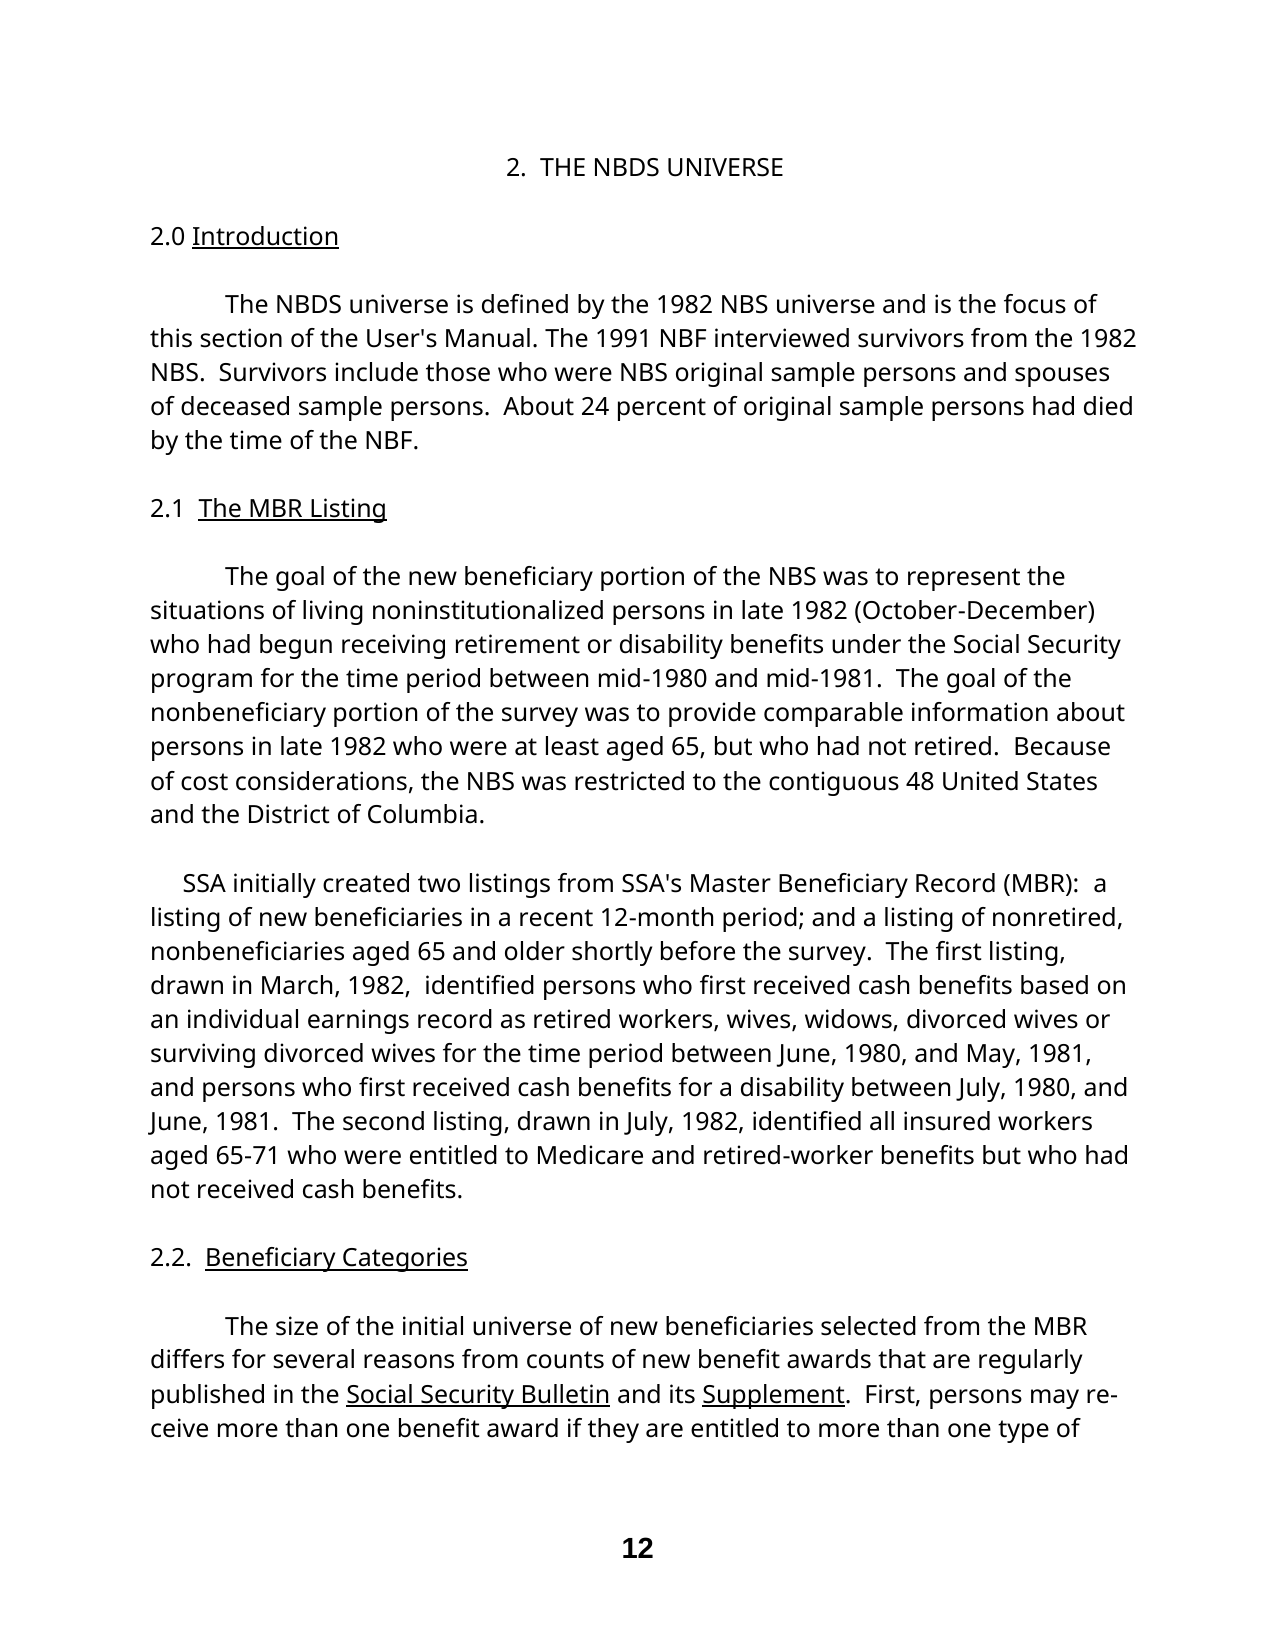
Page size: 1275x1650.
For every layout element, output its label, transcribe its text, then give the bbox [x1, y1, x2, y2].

text 2.1 The MBR Listing [150, 491, 1140, 525]
text The NBDS universe is defined by the 1982 NBS universe and is the focus of this section of the User's Manual. The 1991 NBF interviewed survivors from the 1982 NBS. Survivors include those who were NBS original sample persons and spouses of deceased sample persons. About 24 percent of original sample persons had died by the time of the NBF. [150, 286, 1140, 457]
text 2. THE NBDS UNIVERSE [150, 150, 1140, 184]
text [150, 1308, 1140, 1444]
text SSA initially created two listings from SSA's Master Beneficiary Record (MBR): a listing of new beneficiaries in a recent 12-month period; and a listing of nonretired, nonbeneficiaries aged 65 and older shortly before the survey. The first listing, drawn in March, 1982, identified persons who first received cash benefits based on an individual earnings record as retired workers, wives, widows, divorced wives or surviving divorced wives for the time period between June, 1980, and May, 1981, and persons who first received cash benefits for a disability between July, 1980, and June, 1981. The second listing, drawn in July, 1982, identified all insured workers aged 65-71 who were entitled to Medicare and retired-worker benefits but who had not received cash benefits. [150, 865, 1140, 1206]
text The goal of the new beneficiary portion of the NBS was to represent the situations of living noninstitutionalized persons in late 1982 (October-December) who had begun receiving retirement or disability benefits under the Social Security program for the time period between mid-1980 and mid-1981. The goal of the nonbeneficiary portion of the survey was to provide comparable information about persons in late 1982 who were at least aged 65, but who had not retired. Because of cost considerations, the NBS was restricted to the contiguous 48 United States and the District of Columbia. [150, 559, 1140, 831]
text 2.2. Beneficiary Categories [150, 1240, 1140, 1274]
text 2.0 Introduction [150, 218, 1140, 252]
